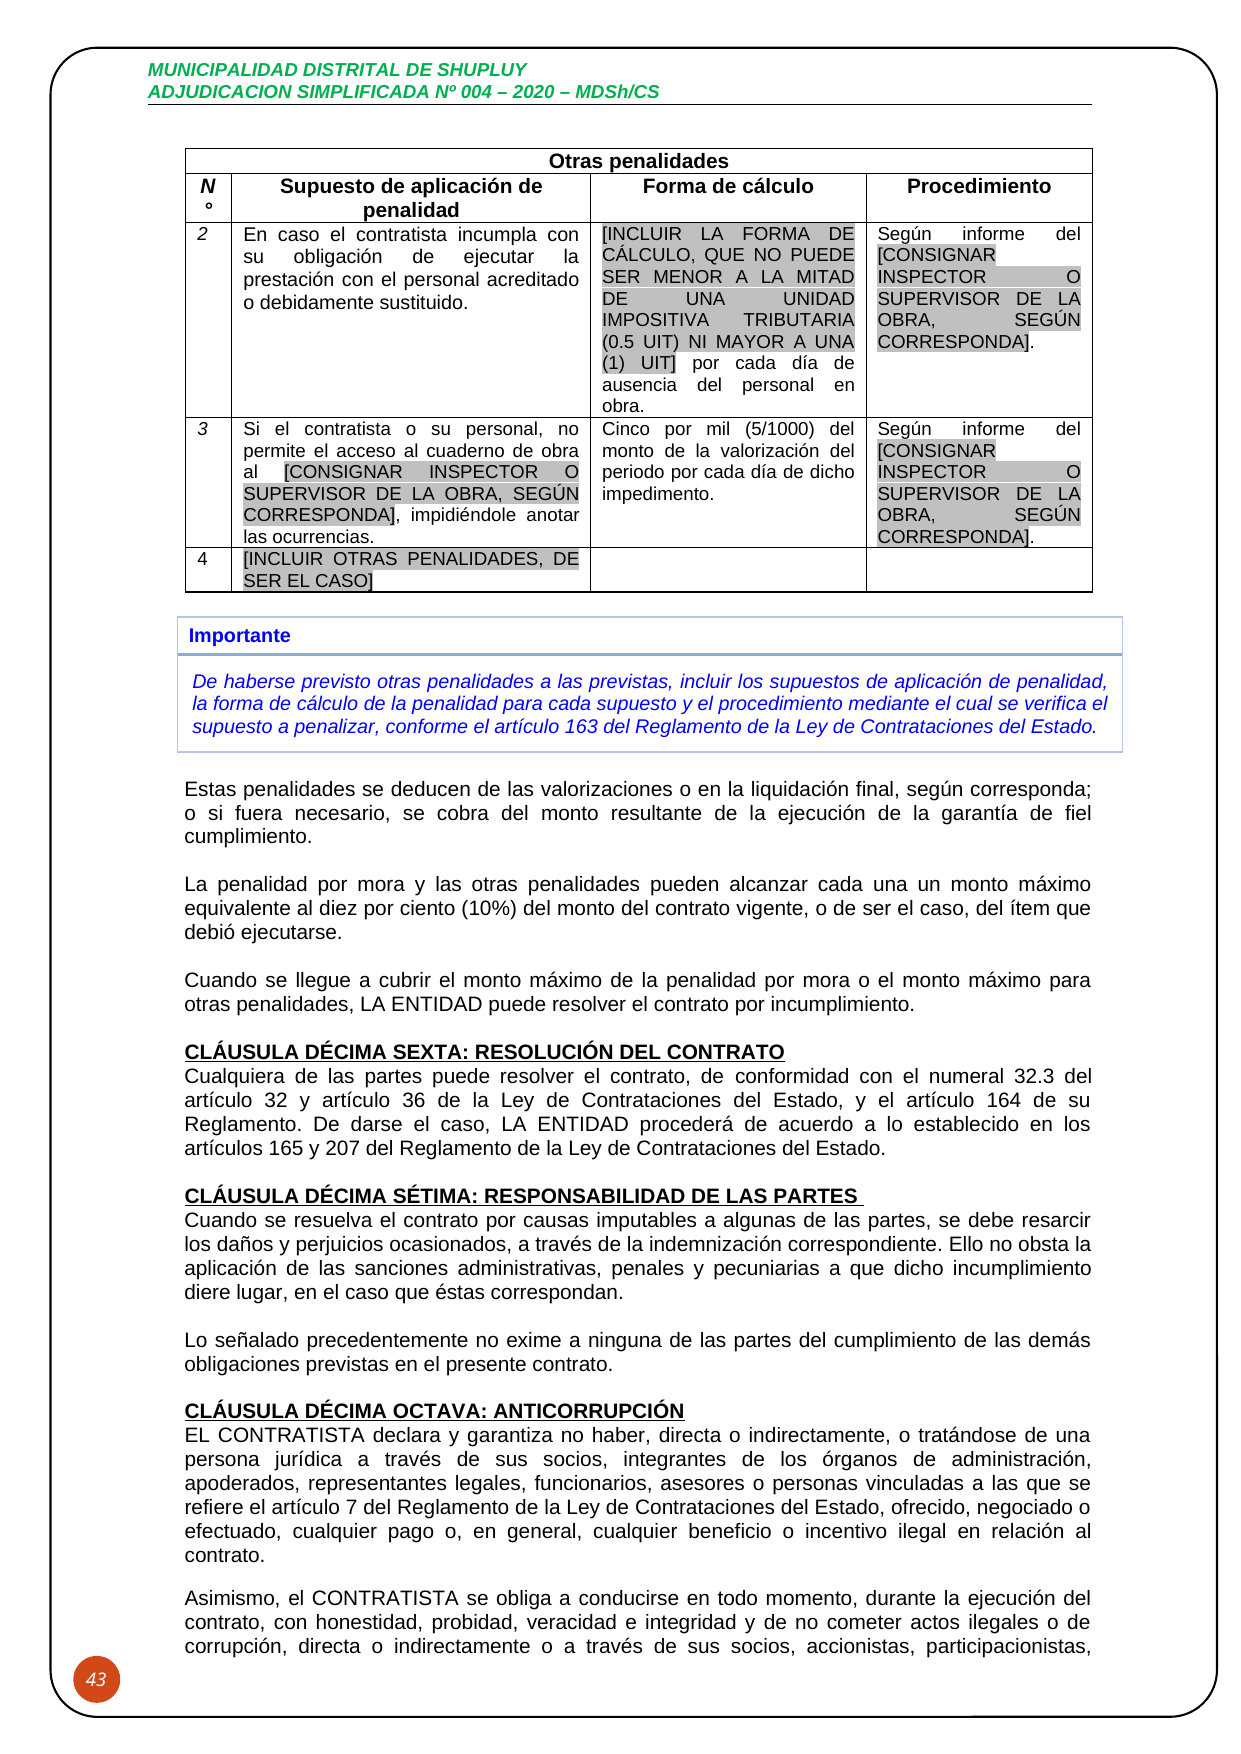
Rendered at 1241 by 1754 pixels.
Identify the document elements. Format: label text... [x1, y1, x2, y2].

table_cell 2 [186, 223, 231, 417]
table_cell De haberse previsto otras penalidades a las previstas, incluir los supuestos de aplicación de penalidad, la forma de cálculo de la penalidad para cada supuesto y el procedimiento mediante el cual se verifica el supuesto a penalizar, conforme el artículo 163 del Reglamento de la Ley de Contrataciones del Estado. [178, 656, 1122, 751]
table_cell En caso el contratista incumpla con su obligación de ejecutar la prestación con el personal acreditado o debidamente sustituido. [232, 223, 590, 417]
table_header Otras penalidades [186, 149, 1092, 173]
text CLÁUSULA DÉCIMA SEXTA: RESOLUCIÓN DEL CONTRATO [184, 1040, 1092, 1064]
table_cell Según informe del [CONSIGNAR INSPECTOR O SUPERVISOR DE LA OBRA, SEGÚN CORRESPONDA]. [867, 418, 1092, 547]
table_cell Cinco por mil (5/1000) del monto de la valorización del periodo por cada día de dicho impedimento. [591, 418, 866, 547]
table_cell [591, 548, 866, 591]
table_cell Forma de cálculo [591, 174, 866, 222]
text Cuando se llegue a cubrir el monto máximo de la penalidad por mora o el monto máximo para otras penalidades, LA ENTIDAD puede resolver el contrato por incumplimiento. [184, 968, 1092, 1016]
text La penalidad por mora y las otras penalidades pueden alcanzar cada una un monto máximo equivalente al diez por ciento (10%) del monto del contrato vigente, o de ser el caso, del ítem que debió ejecutarse. [184, 872, 1092, 944]
text Estas penalidades se deducen de las valorizaciones o en la liquidación final, según corresponda; o si fuera necesario, se cobra del monto resultante de la ejecución de la garantía de fiel cumplimiento. [184, 776, 1092, 848]
text Lo señalado precedentemente no exime a ninguna de las partes del cumplimiento de las demás obligaciones previstas en el presente contrato. [184, 1327, 1092, 1375]
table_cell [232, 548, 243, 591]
text Cuando se resuelva el contrato por causas imputables a algunas de las partes, se debe resarcir los daños y perjuicios ocasionados, a través de la indemnización correspondiente. Ello no obsta la aplicación de las sanciones administrativas, penales y pecuniarias a que dicho incumplimiento diere lugar, en el caso que éstas correspondan. [184, 1208, 1092, 1303]
table_cell Procedimiento [867, 174, 1092, 222]
table_cell Supuesto de aplicación de penalidad [232, 174, 590, 222]
table_cell [INCLUIR LA FORMA DE CÁLCULO, QUE NO PUEDE SER MENOR A LA MITAD DE UNA UNIDAD IMPOSITIVA TRIBUTARIA (0.5 UIT) NI MAYOR A UNA (1) UIT] por cada día de ausencia del personal en obra. [591, 223, 866, 417]
text Cualquiera de las partes puede resolver el contrato, de conformidad con el numeral 32.3 del artículo 32 y artículo 36 de la Ley de Contrataciones del Estado, y el artículo 164 de su Reglamento. De darse el caso, LA ENTIDAD procederá de acuerdo a lo establecido en los artículos 165 y 207 del Reglamento de la Ley de Contrataciones del Estado. [184, 1064, 1092, 1160]
table_cell Si el contratista o su personal, no permite el acceso al cuaderno de obra al [CONSIGNAR INSPECTOR O SUPERVISOR DE LA OBRA, SEGÚN CORRESPONDA], impidiéndole anotar las ocurrencias. [232, 418, 590, 547]
table_cell [INCLUIR OTRAS PENALIDADES, DE SER EL CASO] [373, 548, 590, 591]
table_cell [867, 223, 1092, 417]
table_cell [867, 548, 1092, 591]
table_cell 4 [186, 548, 231, 591]
table_cell N° [186, 174, 231, 222]
text EL CONTRATISTA declara y garantiza no haber, directa o indirectamente, o tratándose de una persona jurídica a través de sus socios, integrantes de los órganos de administración, apoderados, representantes legales, funcionarios, asesores o personas vinculadas a las que se refiere el artículo 7 del Reglamento de la Ley de Contrataciones del Estado, ofrecido, negociado o efectuado, cualquier pago o, en general, cualquier beneficio o incentivo ilegal en relación al contrato. [184, 1423, 1092, 1567]
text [184, 1586, 1092, 1658]
table_cell 3 [186, 418, 231, 547]
table_header Importante [178, 618, 1122, 653]
text CLÁUSULA DÉCIMA SÉTIMA: RESPONSABILIDAD DE LAS PARTES [184, 1184, 1092, 1208]
text CLÁUSULA DÉCIMA OCTAVA: ANTICORRUPCIÓN [184, 1399, 1092, 1423]
